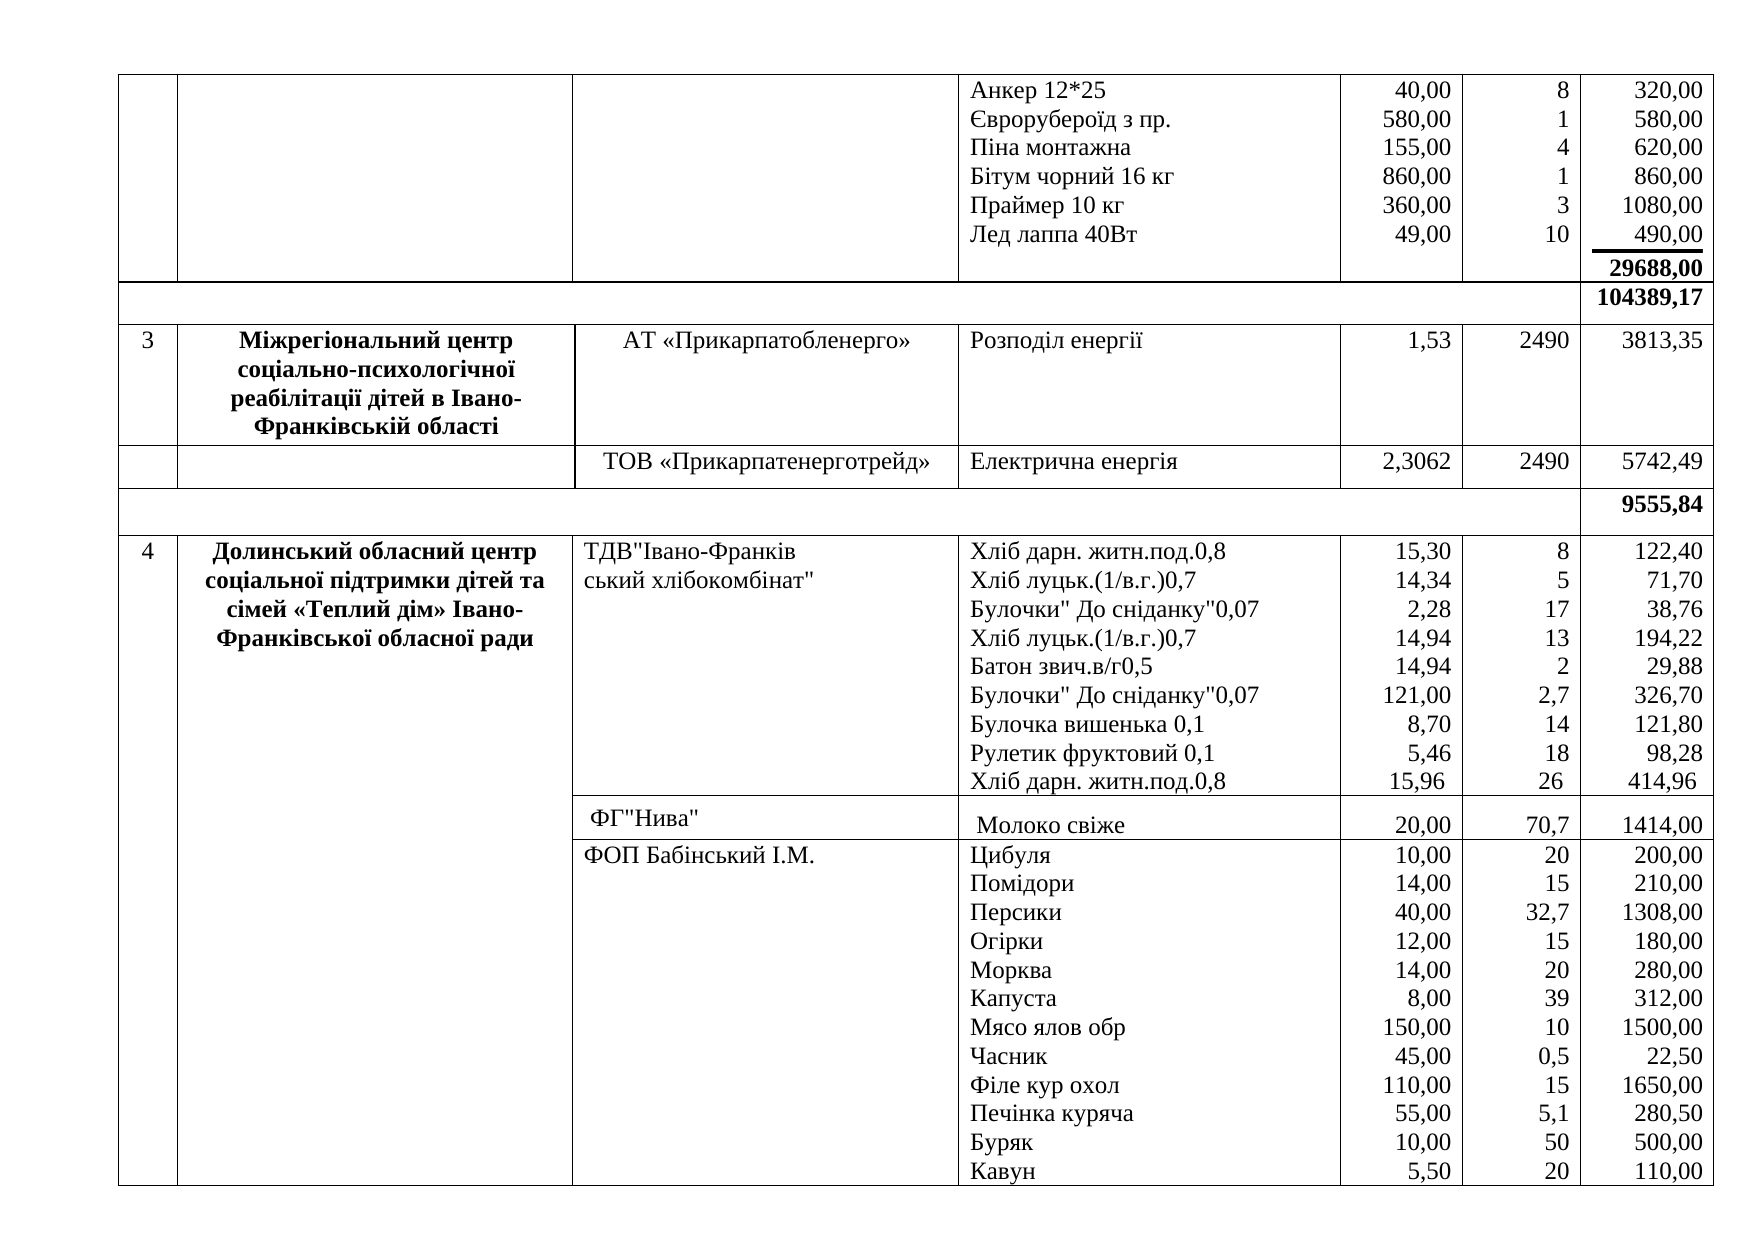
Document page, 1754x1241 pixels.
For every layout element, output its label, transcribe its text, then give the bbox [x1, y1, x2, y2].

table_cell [1463, 75, 1580, 281]
table_cell ТДВ"Івано-Франків ський хлібокомбінат" [573, 536, 958, 795]
table_cell Молоко свіже [959, 796, 1340, 839]
table_cell Долинський обласний центр соціальної підтримки дітей та сімей «Теплий дім» Івано-Франківської обласної ради [178, 536, 572, 1185]
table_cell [1341, 75, 1462, 281]
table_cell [1581, 75, 1713, 281]
table_cell [119, 446, 177, 488]
table_cell 9555,84 [1581, 489, 1713, 535]
table_cell [119, 283, 1580, 324]
table_cell ФОП Бабінський І.М. [573, 840, 958, 1185]
table_cell 3813,35 [1581, 325, 1713, 445]
table_cell 122,40 71,70 38,76 194,22 29,88 326,70 121,80 98,28 414,96 [1581, 536, 1713, 795]
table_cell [959, 840, 1340, 1185]
table_cell АТ «Прикарпатобленерго» [576, 325, 958, 445]
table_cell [573, 75, 958, 281]
table_cell Міжрегіональний центр соціально-психологічної реабілітації дітей в Івано-Франківській області [178, 325, 574, 445]
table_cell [1341, 840, 1462, 1185]
table_cell 20,00 [1341, 796, 1462, 839]
table_cell Розподіл енергії [959, 325, 1340, 445]
table_cell ТОВ «Прикарпатенерготрейд» [576, 446, 958, 488]
table_cell 70,7 [1463, 796, 1580, 839]
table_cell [1463, 840, 1580, 1185]
table_cell Електрична енергія [959, 446, 1340, 488]
table_cell [178, 446, 574, 488]
table_cell [119, 489, 1580, 535]
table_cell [1581, 840, 1713, 1185]
table_cell 15,30 14,34 2,28 14,94 14,94 121,00 8,70 5,46 15,96 [1341, 536, 1462, 795]
table_cell 1,53 [1341, 325, 1462, 445]
table_cell 4 [119, 536, 177, 1185]
table_cell 104389,17 [1581, 283, 1713, 324]
table_cell ФГ"Нива" [573, 796, 958, 839]
table_cell 2,3062 [1341, 446, 1462, 488]
table_cell 2490 [1463, 325, 1580, 445]
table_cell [959, 75, 1340, 281]
table_cell 2490 [1463, 446, 1580, 488]
table_cell 3 [119, 325, 177, 445]
table_cell 5742,49 [1581, 446, 1713, 488]
table_cell 1414,00 [1581, 796, 1713, 839]
table_cell 8 5 17 13 2 2,7 14 18 26 [1463, 536, 1580, 795]
table_cell Хліб дарн. житн.под.0,8 Хліб луцьк.(1/в.г.)0,7 Булочки" До сніданку"0,07 Хліб луцьк.(1/в.г.)0,7 Батон звич.в/г0,5 Булочки" До сніданку"0,07 Булочка вишенька 0,1 Рулетик фруктовий 0,1 Хліб дарн. житн.под.0,8 [959, 536, 1340, 795]
